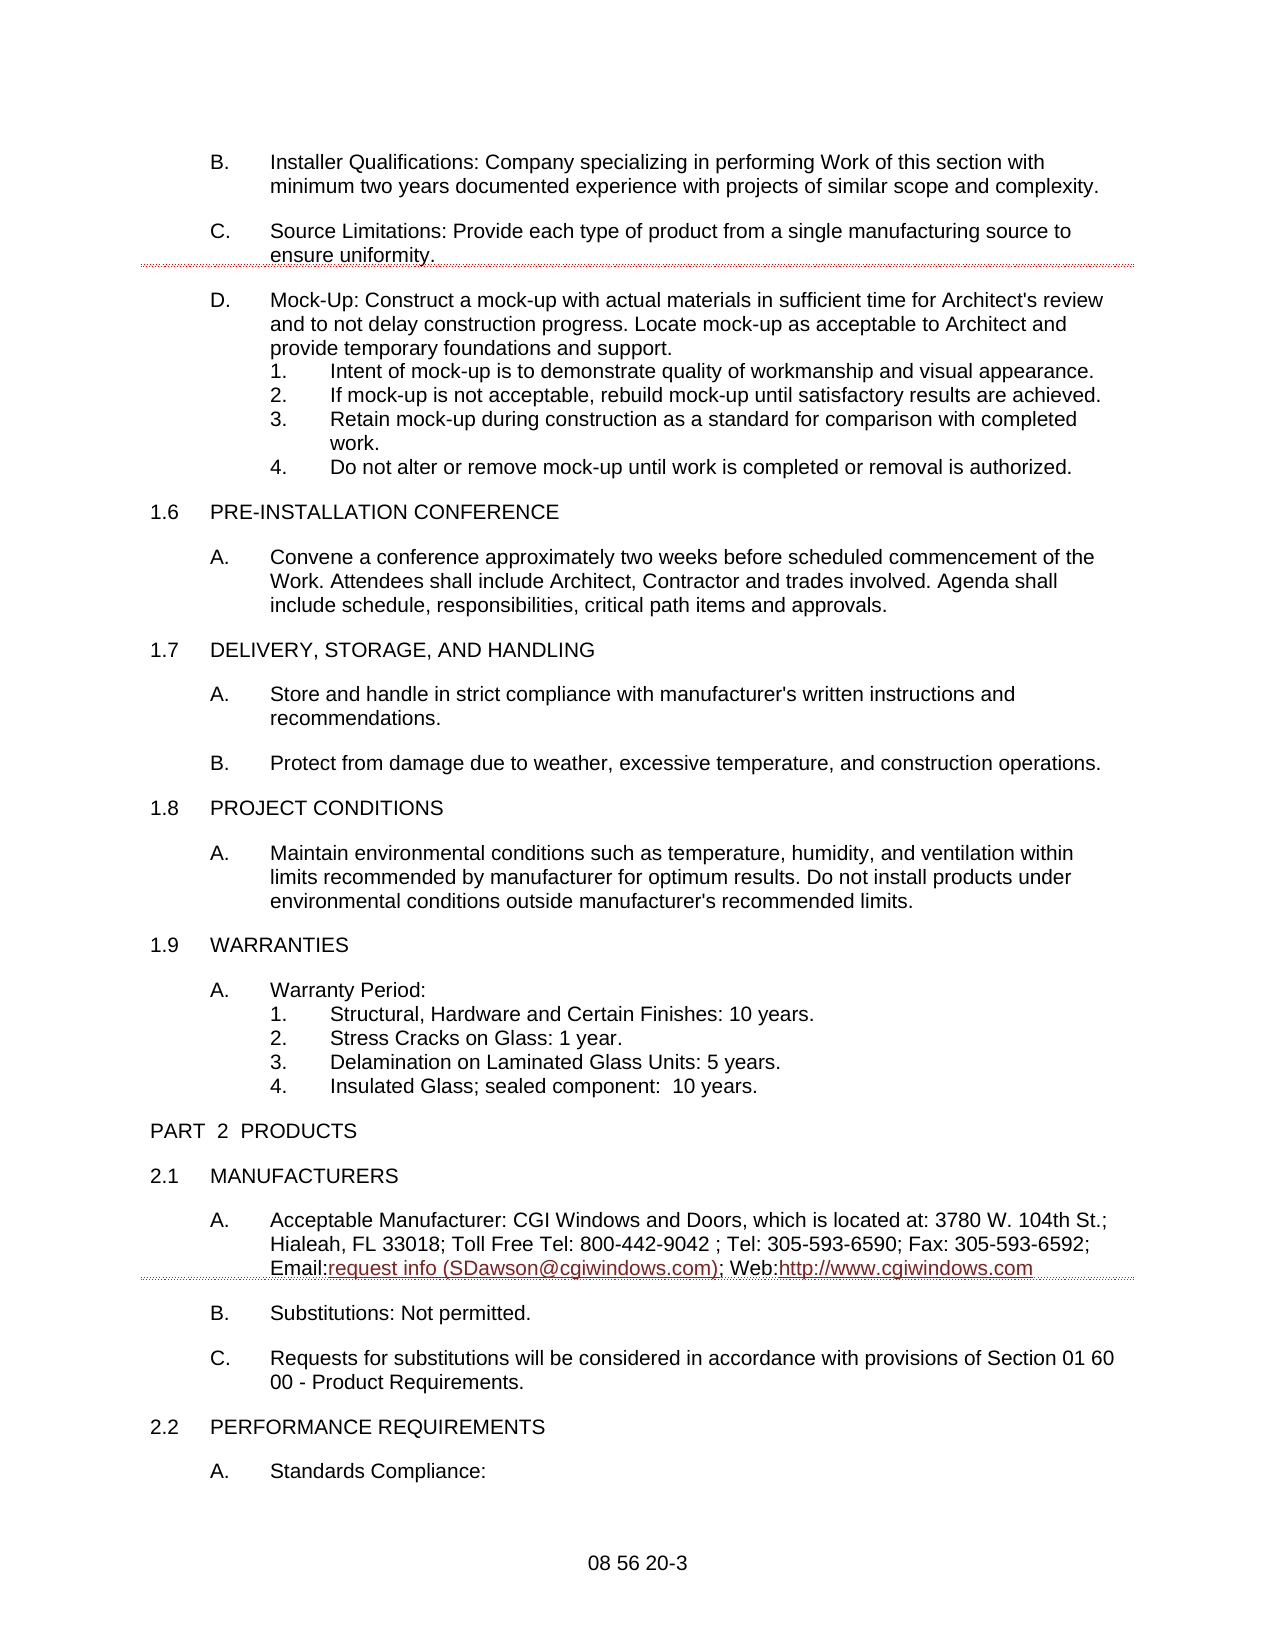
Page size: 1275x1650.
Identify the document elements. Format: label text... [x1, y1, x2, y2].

list DELIVERY, STORAGE, AND HANDLING [150, 637, 1125, 661]
list Acceptable Manufacturer: CGI Windows and Doors, which is located at: 3780 W. 104th St.; Hialeah, FL 33018; Toll Free Tel: 800-442-9042 ; Tel: 305-593-6590; Fax: 305-593-6592; Email: request info (SDawson@cgiwindows.com); Web: http://www.cgiwindows.com [210, 1208, 1125, 1280]
list Standards Compliance: [210, 1459, 1125, 1483]
list Stress Cracks on Glass: 1 year. [270, 1026, 1125, 1050]
list Convene a conference approximately two weeks before scheduled commencement of the Work. Attendees shall include Architect, Contractor and trades involved. Agenda shall include schedule, responsibilities, critical path items and approvals. [210, 545, 1125, 617]
list PERFORMANCE REQUIREMENTS [150, 1414, 1125, 1438]
list PRE-INSTALLATION CONFERENCE [150, 500, 1125, 524]
list Protect from damage due to weather, excessive temperature, and construction operations. [210, 751, 1125, 775]
list Intent of mock-up is to demonstrate quality of workmanship and visual appearance. [270, 359, 1125, 383]
list Requests for substitutions will be considered in accordance with provisions of Section 01 60 00 - Product Requirements. [210, 1346, 1125, 1394]
list Maintain environmental conditions such as temperature, humidity, and ventilation within limits recommended by manufacturer for optimum results. Do not install products under environmental conditions outside manufacturer's recommended limits. [210, 841, 1125, 912]
list Source Limitations: Provide each type of product from a single manufacturing source to ensure uniformity. [210, 219, 1125, 267]
list Structural, Hardware and Certain Finishes: 10 years. [270, 1002, 1125, 1026]
list Warranty Period: [210, 978, 1125, 1002]
list PRODUCTS [150, 1119, 1125, 1143]
list Insulated Glass; sealed component: 10 years. [270, 1074, 1125, 1098]
list WARRANTIES [150, 933, 1125, 957]
list Store and handle in strict compliance with manufacturer's written instructions and recommendations. [210, 682, 1125, 730]
list PROJECT CONDITIONS [150, 796, 1125, 820]
list Mock-Up: Construct a mock-up with actual materials in sufficient time for Architect's review and to not delay construction progress. Locate mock-up as acceptable to Architect and provide temporary foundations and support. [210, 287, 1125, 359]
list If mock-up is not acceptable, rebuild mock-up until satisfactory results are achieved. [270, 383, 1125, 407]
list Installer Qualifications: Company specializing in performing Work of this section with minimum two years documented experience with projects of similar scope and complexity. [210, 150, 1125, 198]
list Substitutions: Not permitted. [210, 1301, 1125, 1325]
list Retain mock-up during construction as a standard for comparison with completed work. [270, 407, 1125, 455]
list MANUFACTURERS [150, 1163, 1125, 1187]
list Do not alter or remove mock-up until work is completed or removal is authorized. [270, 455, 1125, 479]
list Delamination on Laminated Glass Units: 5 years. [270, 1050, 1125, 1074]
